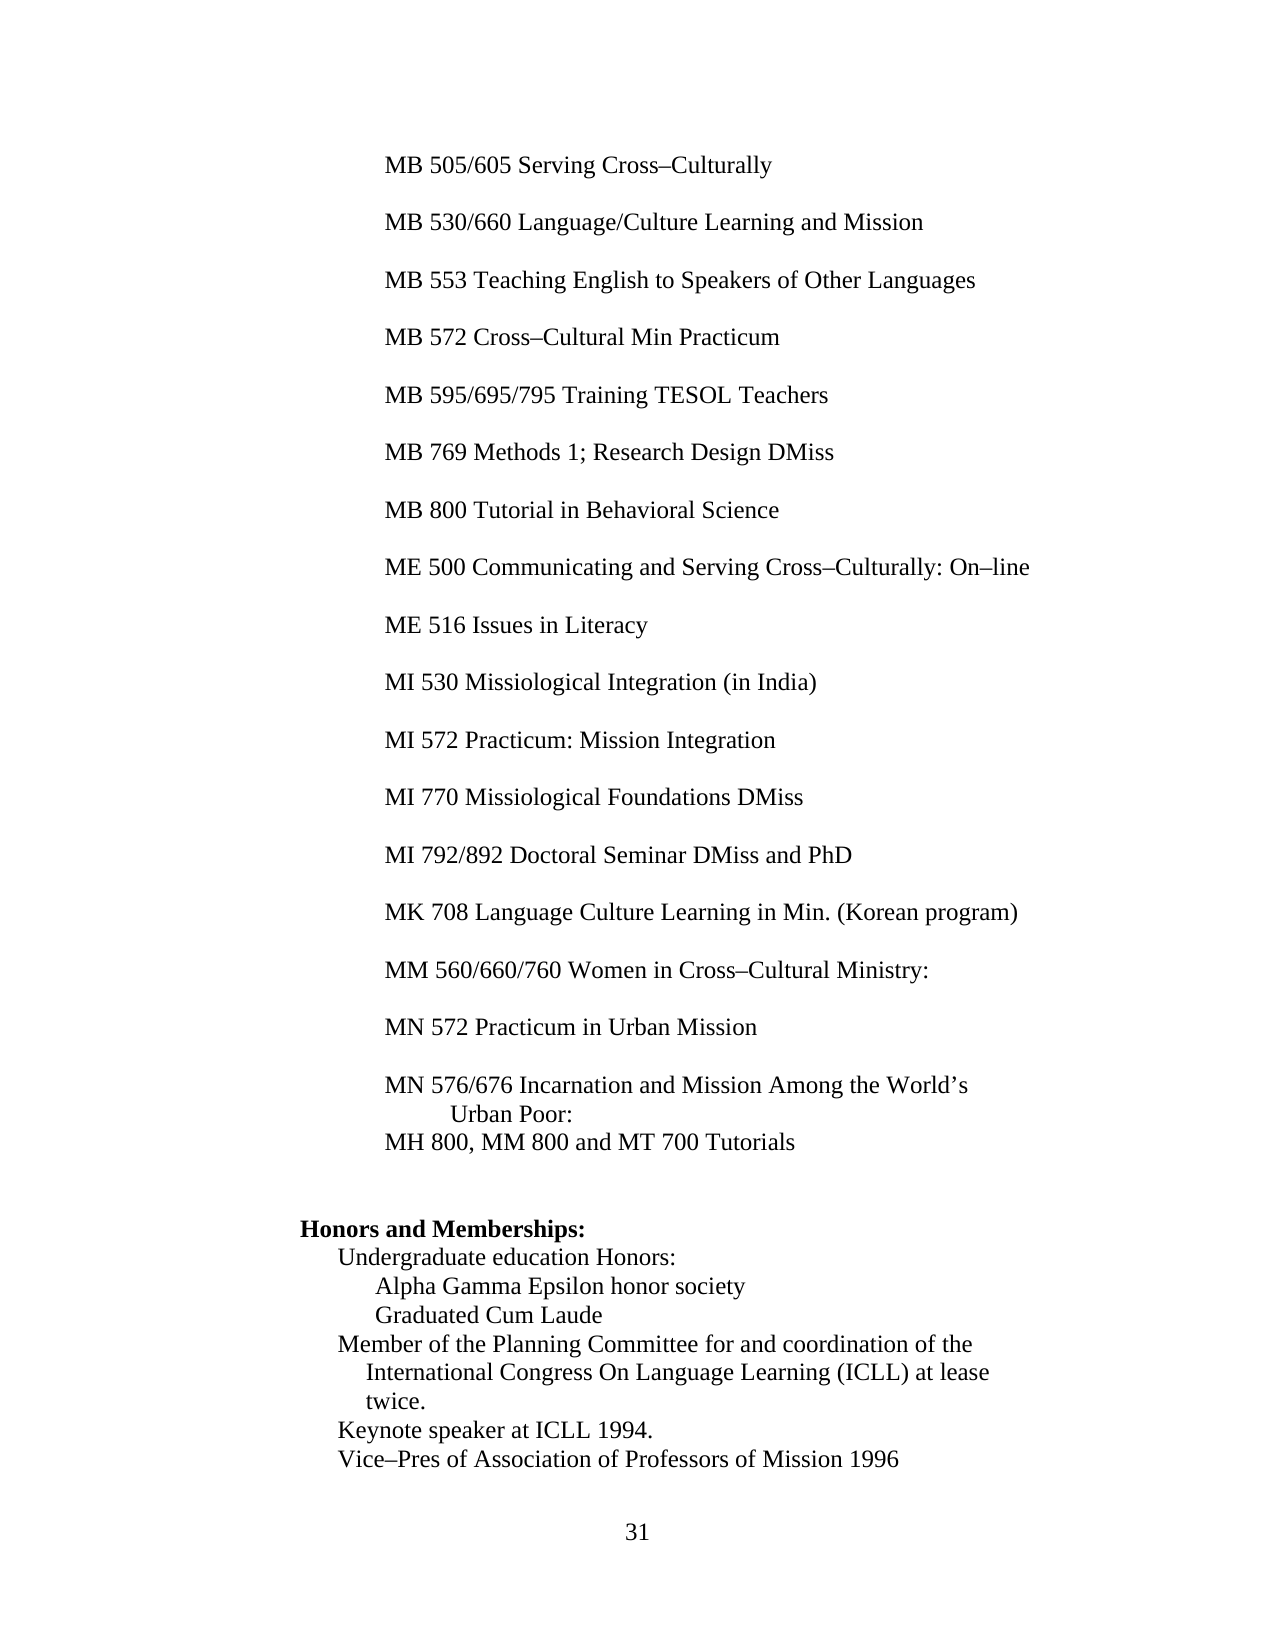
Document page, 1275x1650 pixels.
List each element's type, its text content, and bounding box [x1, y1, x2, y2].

text MB 572 Cross–Cultural Min Practicum [384, 322, 1050, 380]
text ME 516 Issues in Literacy [384, 610, 1050, 667]
text Graduated Cum Laude [337, 1300, 1050, 1329]
text ME 500 Communicating and Serving Cross–Culturally: On–line [384, 552, 1050, 610]
text MB 800 Tutorial in Behavioral Science [384, 495, 1050, 552]
text Vice–Pres of Association of Professors of Mission 1996 [337, 1444, 1050, 1472]
text MB 595/695/795 Training TESOL Teachers [384, 380, 1050, 437]
text Alpha Gamma Epsilon honor society [337, 1271, 1050, 1300]
text MB 505/605 Serving Cross–Culturally [384, 150, 1050, 207]
text MB 553 Teaching English to Speakers of Other Languages [384, 265, 1050, 322]
text Undergraduate education Honors: [337, 1242, 1050, 1271]
text MI 572 Practicum: Mission Integration [384, 725, 1050, 782]
text MI 770 Missiological Foundations DMiss [384, 782, 1050, 840]
text MI 530 Missiological Integration (in India) [384, 667, 1050, 725]
text MK 708 Language Culture Learning in Min. (Korean program) [384, 897, 1050, 955]
text MB 530/660 Language/Culture Learning and Mission [384, 207, 1050, 265]
text Honors and Memberships: [300, 1214, 1050, 1242]
text Keynote speaker at ICLL 1994. [337, 1415, 1050, 1444]
text MN 572 Practicum in Urban Mission [384, 1012, 1050, 1070]
text Member of the Planning Committee for and coordination of the International Congress On Language Learning (ICLL) at lease twice. [337, 1329, 1050, 1415]
text MM 560/660/760 Women in Cross–Cultural Ministry: [384, 955, 1050, 1012]
text MI 792/892 Doctoral Seminar DMiss and PhD [384, 840, 1050, 897]
text MH 800, MM 800 and MT 700 Tutorials [384, 1127, 1050, 1185]
text MB 769 Methods 1; Research Design DMiss [384, 437, 1050, 495]
text MN 576/676 Incarnation and Mission Among the World’s Urban Poor: [384, 1070, 1012, 1127]
